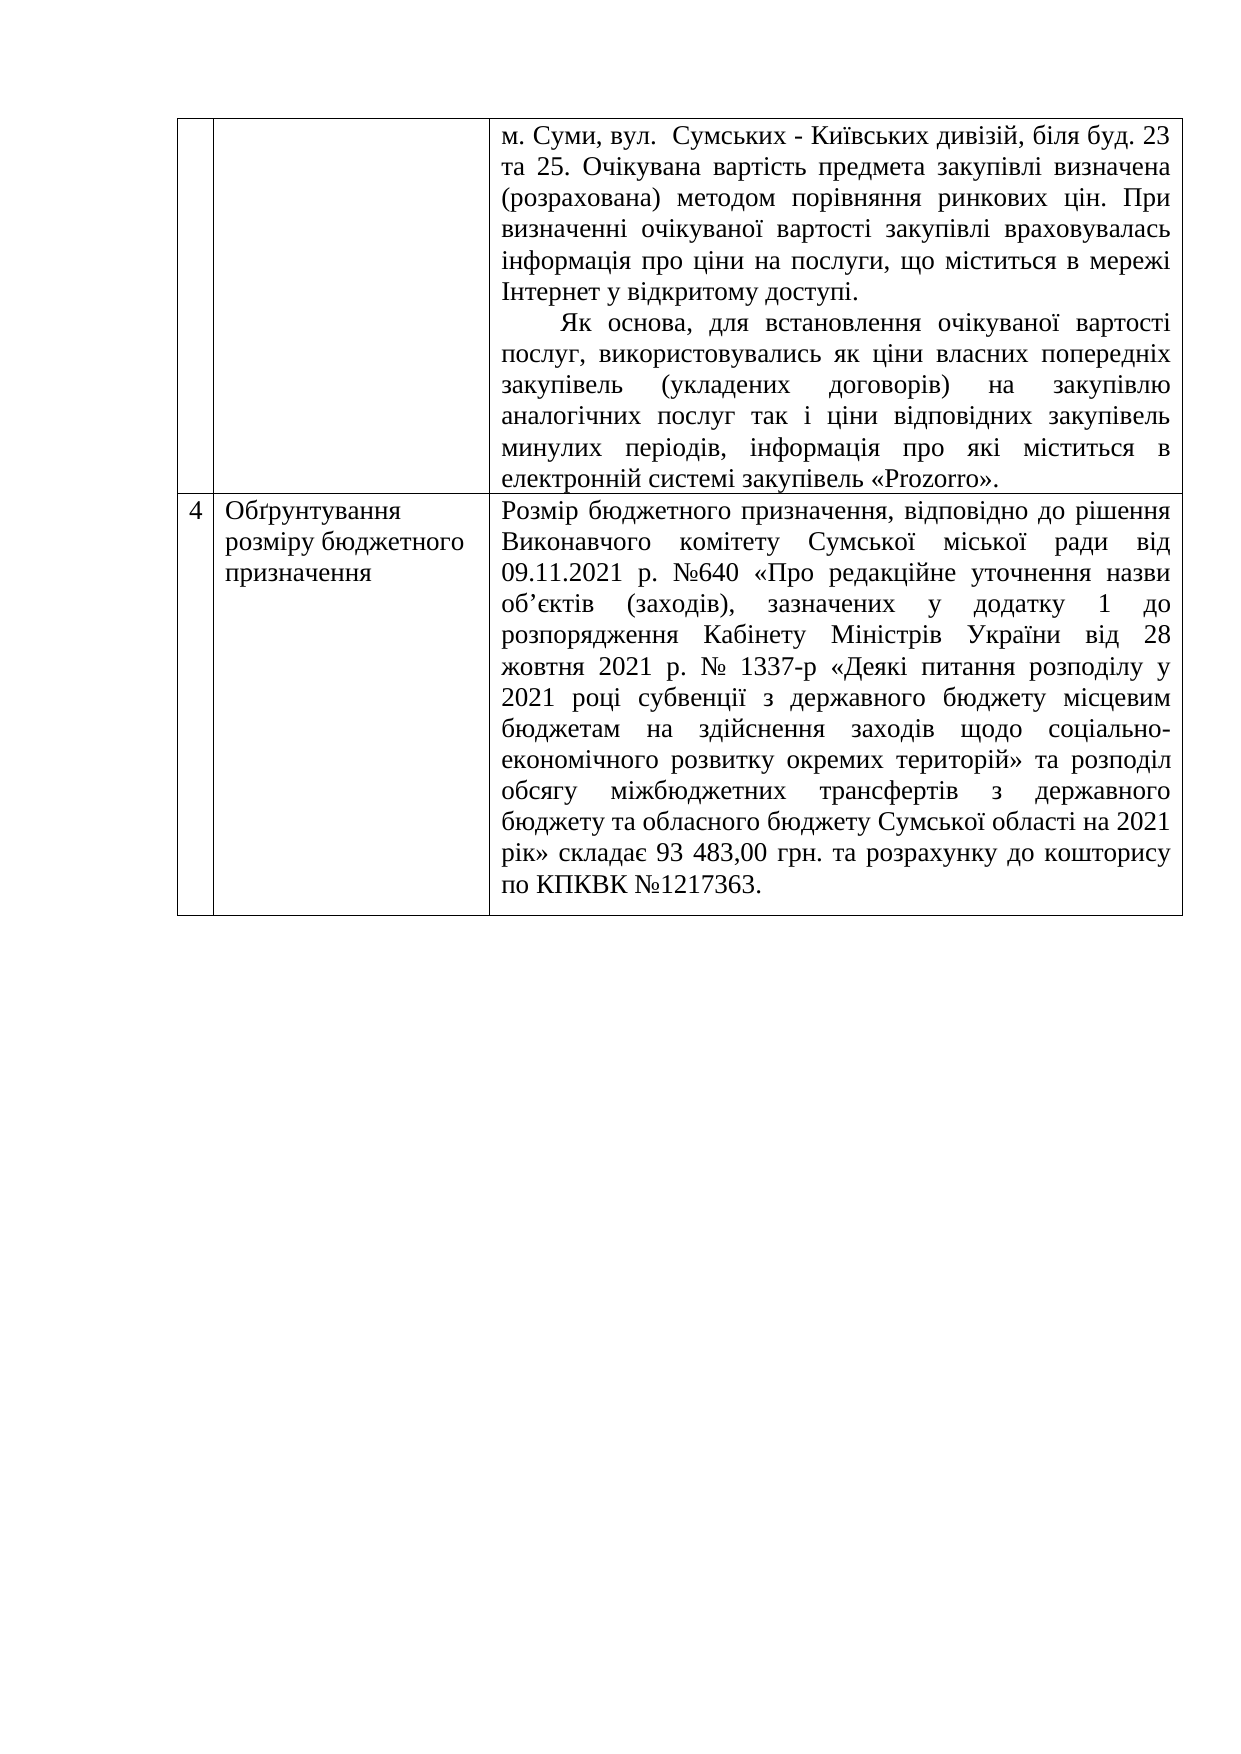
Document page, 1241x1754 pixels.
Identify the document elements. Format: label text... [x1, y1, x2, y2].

table_cell Обґрунтування розміру бюджетного призначення [214, 494, 489, 914]
table_cell 4 [178, 494, 213, 914]
table_cell Розмір бюджетного призначення, відповідно до рішення Виконавчого комітету Сумської міської ради від 09.11.2021 р. №640 «Про редакційне уточнення назви об’єктів (заходів), зазначених у додатку 1 до розпорядження Кабінету Міністрів України від 28 жовтня 2021 р. № 1337-р «Деякі питання розподілу у 2021 році субвенції з державного бюджету місцевим бюджетам на здійснення заходів щодо соціально-економічного розвитку окремих територій» та розподіл обсягу міжбюджетних трансфертів з державного бюджету та обласного бюджету Сумської області на 2021 рік» складає 93 483,00 грн. та розрахунку до кошторису по КПКВК №1217363. [490, 494, 1182, 914]
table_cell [214, 119, 489, 493]
table_cell 3 [178, 119, 213, 493]
